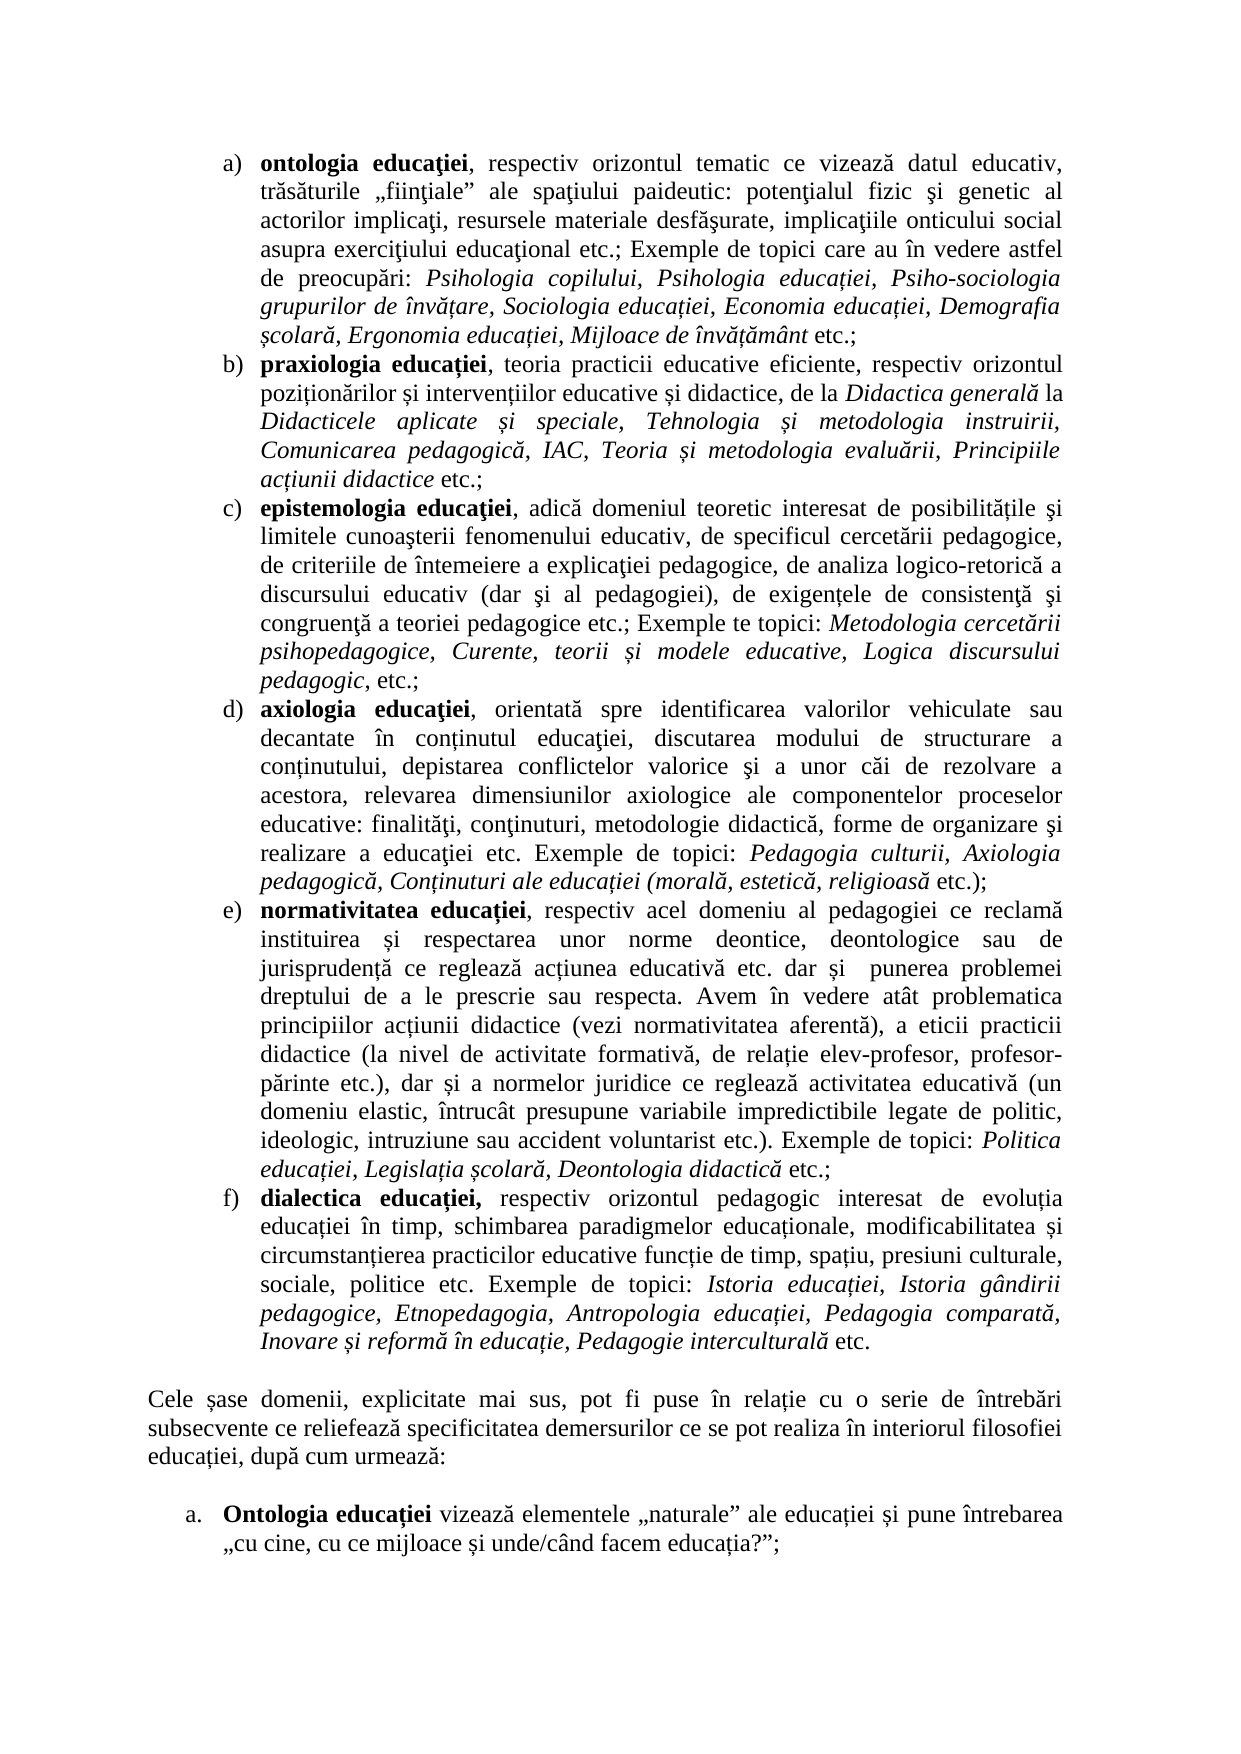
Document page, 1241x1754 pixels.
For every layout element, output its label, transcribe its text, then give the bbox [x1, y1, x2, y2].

text Cele șase domenii, explicitate mai sus, pot fi puse în relație cu o serie de întrebări subsecvente ce reliefează specificitatea demersurilor ce se pot realiza în interiorul filosofiei educației, după cum urmează: [148, 1384, 1063, 1470]
list praxiologia educației, teoria practicii educative eficiente, respectiv orizontul poziționărilor și intervențiilor educative și didactice, de la Didactica generală la Didacticele aplicate și speciale, Tehnologia și metodologia instruirii, Comunicarea pedagogică, IAC, Teoria și metodologia evaluării, Principiile acțiunii didactice etc.; [223, 349, 1063, 493]
list epistemologia educaţiei, adică domeniul teoretic interesat de posibilitățile şi limitele cunoaşterii fenomenului educativ, de specificul cercetării pedagogice, de criteriile de întemeiere a explicaţiei pedagogice, de analiza logico-retorică a discursului educativ (dar şi al pedagogiei), de exigențele de consistenţă şi congruenţă a teoriei pedagogice etc.; Exemple te topici: Metodologia cercetării psihopedagogice, Curente, teorii și modele educative, Logica discursului pedagogic, etc.; [223, 493, 1063, 694]
list normativitatea educației, respectiv acel domeniu al pedagogiei ce reclamă instituirea și respectarea unor norme deontice, deontologice sau de jurisprudență ce reglează acțiunea educativă etc. dar și punerea problemei dreptului de a le prescrie sau respecta. Avem în vedere atât problematica principiilor acțiunii didactice (vezi normativitatea aferentă), a eticii practicii didactice (la nivel de activitate formativă, de relație elev-profesor, profesor-părinte etc.), dar și a normelor juridice ce reglează activitatea educativă (un domeniu elastic, întrucât presupune variabile impredictibile legate de politic, ideologic, intruziune sau accident voluntarist etc.). Exemple de topici: Politica educației, Legislația școlară, Deontologia didactică etc.; [223, 895, 1063, 1183]
list Ontologia educației vizează elementele „naturale” ale educației și pune întrebarea „cu cine, cu ce mijloace și unde/când facem educația?”; [185, 1499, 1063, 1556]
list dialectica educației, respectiv orizontul pedagogic interesat de evoluția educației în timp, schimbarea paradigmelor educaționale, modificabilitatea și circumstanțierea practicilor educative funcție de timp, spațiu, presiuni culturale, sociale, politice etc. Exemple de topici: Istoria educației, Istoria gândirii pedagogice, Etnopedagogia, Antropologia educației, Pedagogia comparată, Inovare și reformă în educație, Pedagogie interculturală etc. [223, 1183, 1063, 1355]
list axiologia educaţiei, orientată spre identificarea valorilor vehiculate sau decantate în conținutul educaţiei, discutarea modului de structurare a conținutului, depistarea conflictelor valorice şi a unor căi de rezolvare a acestora, relevarea dimensiunilor axiologice ale componentelor proceselor educative: finalităţi, conţinuturi, metodologie didactică, forme de organizare şi realizare a educaţiei etc. Exemple de topici: Pedagogia culturii, Axiologia pedagogică, Conținuturi ale educației (morală, estetică, religioasă etc.); [223, 694, 1063, 895]
list ontologia educaţiei, respectiv orizontul tematic ce vizează datul educativ, trăsăturile „fiinţiale” ale spaţiului paideutic: potenţialul fizic şi genetic al actorilor implicaţi, resursele materiale desfăşurate, implicaţiile onticului social asupra exerciţiului educaţional etc.; Exemple de topici care au în vedere astfel de preocupări: Psihologia copilului, Psihologia educației, Psiho-sociologia grupurilor de învățare, Sociologia educației, Economia educației, Demografia școlară, Ergonomia educației, Mijloace de învățământ etc.; [223, 148, 1063, 349]
